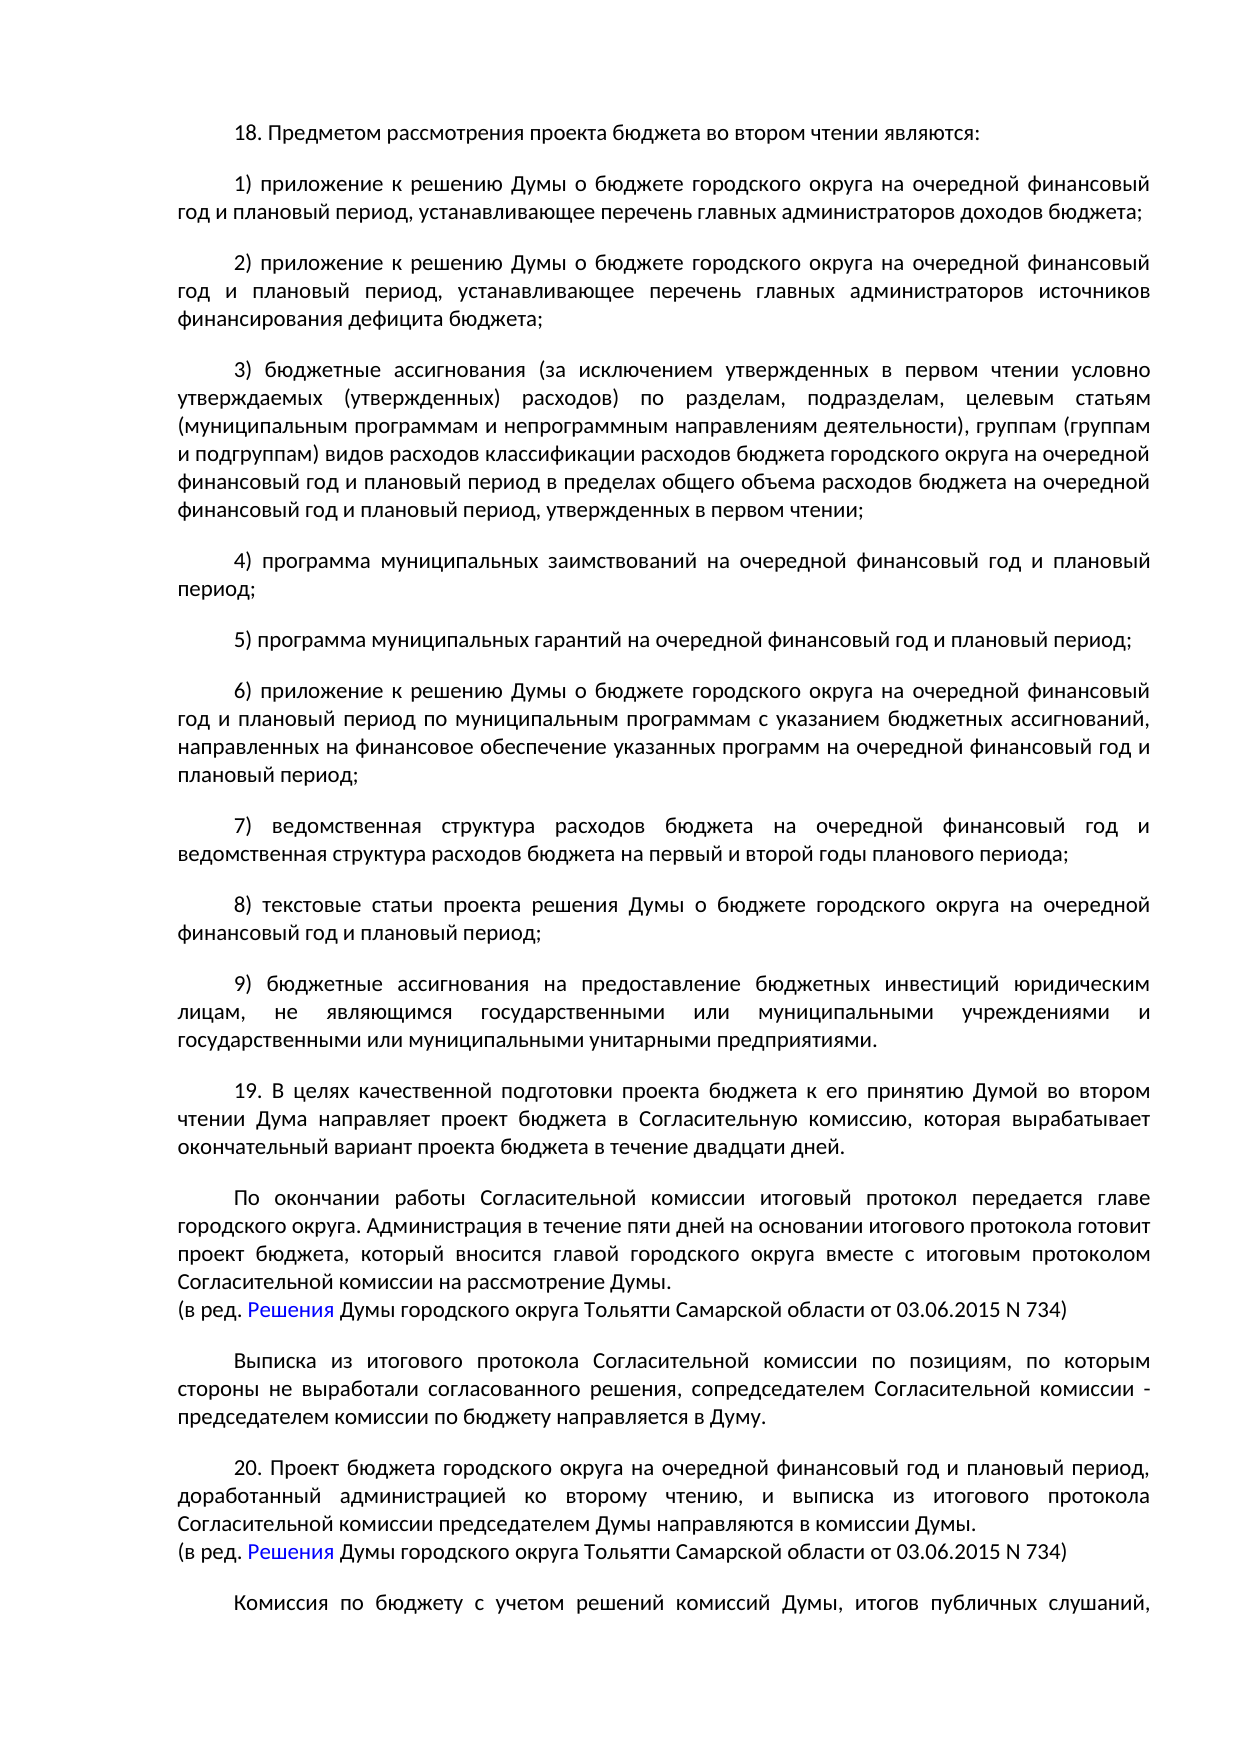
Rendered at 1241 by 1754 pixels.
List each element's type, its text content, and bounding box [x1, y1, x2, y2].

text 19. В целях качественной подготовки проекта бюджета к его принятию Думой во втором чтении Дума направляет проект бюджета в Согласительную комиссию, которая вырабатывает окончательный вариант проекта бюджета в течение двадцати дней. [177, 1076, 1152, 1160]
text 6) приложение к решению Думы о бюджете городского округа на очередной финансовый год и плановый период по муниципальным программам с указанием бюджетных ассигнований, направленных на финансовое обеспечение указанных программ на очередной финансовый год и плановый период; [177, 676, 1152, 788]
text 7) ведомственная структура расходов бюджета на очередной финансовый год и ведомственная структура расходов бюджета на первый и второй годы планового периода; [177, 811, 1152, 867]
text 5) программа муниципальных гарантий на очередной финансовый год и плановый период; [177, 625, 1152, 653]
text 2) приложение к решению Думы о бюджете городского округа на очередной финансовый год и плановый период, устанавливающее перечень главных администраторов источников финансирования дефицита бюджета; [177, 248, 1152, 332]
text (в ред. Решения Думы городского округа Тольятти Самарской области от 03.06.2015 N 734) [177, 1537, 1152, 1565]
text 9) бюджетные ассигнования на предоставление бюджетных инвестиций юридическим лицам, не являющимся государственными или муниципальными учреждениями и государственными или муниципальными унитарными предприятиями. [177, 969, 1152, 1053]
text 1) приложение к решению Думы о бюджете городского округа на очередной финансовый год и плановый период, устанавливающее перечень главных администраторов доходов бюджета; [177, 169, 1152, 225]
text 18. Предметом рассмотрения проекта бюджета во втором чтении являются: [177, 118, 1152, 146]
text 3) бюджетные ассигнования (за исключением утвержденных в первом чтении условно утверждаемых (утвержденных) расходов) по разделам, подразделам, целевым статьям (муниципальным программам и непрограммным направлениям деятельности), группам (группам и подгруппам) видов расходов классификации расходов бюджета городского округа на очередной финансовый год и плановый период в пределах общего объема расходов бюджета на очередной финансовый год и плановый период, утвержденных в первом чтении; [177, 355, 1152, 523]
text Выписка из итогового протокола Согласительной комиссии по позициям, по которым стороны не выработали согласованного решения, сопредседателем Согласительной комиссии - председателем комиссии по бюджету направляется в Думу. [177, 1346, 1152, 1430]
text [177, 1588, 1152, 1616]
text (в ред. Решения Думы городского округа Тольятти Самарской области от 03.06.2015 N 734) [177, 1295, 1152, 1323]
text 4) программа муниципальных заимствований на очередной финансовый год и плановый период; [177, 546, 1152, 602]
text 8) текстовые статьи проекта решения Думы о бюджете городского округа на очередной финансовый год и плановый период; [177, 890, 1152, 946]
text По окончании работы Согласительной комиссии итоговый протокол передается главе городского округа. Администрация в течение пяти дней на основании итогового протокола готовит проект бюджета, который вносится главой городского округа вместе с итоговым протоколом Согласительной комиссии на рассмотрение Думы. [177, 1183, 1152, 1295]
text 20. Проект бюджета городского округа на очередной финансовый год и плановый период, доработанный администрацией ко второму чтению, и выписка из итогового протокола Согласительной комиссии председателем Думы направляются в комиссии Думы. [177, 1453, 1152, 1537]
